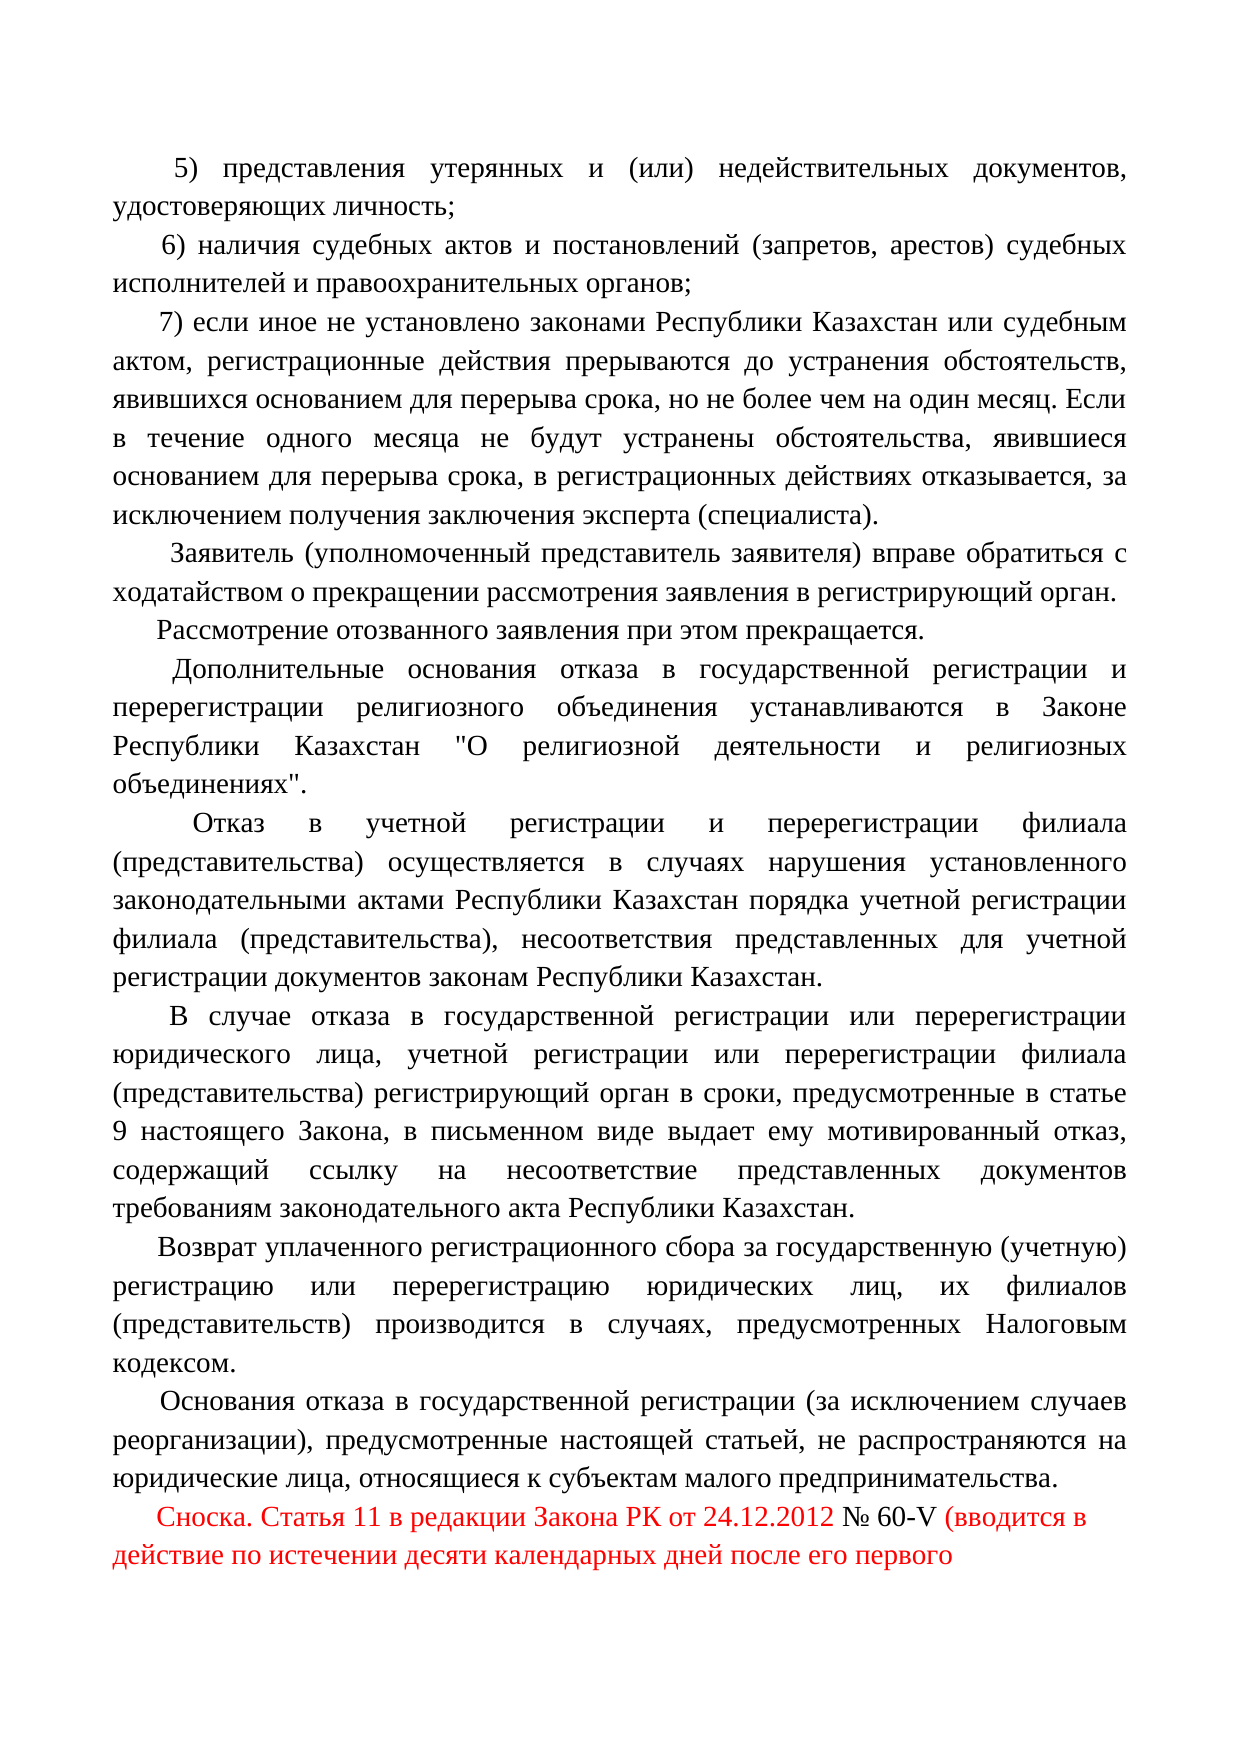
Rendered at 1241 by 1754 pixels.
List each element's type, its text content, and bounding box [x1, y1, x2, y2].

text Отказ в учетной регистрации и перерегистрации филиала (представительства) осуществляется в случаях нарушения установленного законодательными актами Республики Казахстан порядка учетной регистрации филиала (представительства), несоответствия представленных для учетной регистрации документов законам Республики Казахстан. [112, 805, 1128, 993]
text Дополнительные основания отказа в государственной регистрации и перерегистрации религиозного объединения устанавливаются в Законе Республики Казахстан "О религиозной деятельности и религиозных объединениях". [112, 651, 1128, 800]
text Основания отказа в государственной регистрации (за исключением случаев реорганизации), предусмотренные настоящей статьей, не распространяются на юридические лица, относящиеся к субъектам малого предпринимательства. [112, 1383, 1128, 1494]
text Заявитель (уполномоченный представитель заявителя) вправе обратиться с ходатайством о прекращении рассмотрения заявления в регистрирующий орган. [112, 535, 1128, 607]
text Рассмотрение отозванного заявления при этом прекращается. [112, 612, 1128, 646]
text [112, 1499, 1128, 1571]
text Возврат уплаченного регистрационного сбора за государственную (учетную) регистрацию или перерегистрацию юридических лиц, их филиалов (представительств) производится в случаях, предусмотренных Налоговым кодексом. [112, 1229, 1128, 1378]
text В случае отказа в государственной регистрации или перерегистрации юридического лица, учетной регистрации или перерегистрации филиала (представительства) регистрирующий орган в сроки, предусмотренные в статье 9 настоящего Закона, в письменном виде выдает ему мотивированный отказ, содержащий ссылку на несоответствие представленных документов требованиям законодательного акта Республики Казахстан. [112, 998, 1128, 1224]
text 6) наличия судебных актов и постановлений (запретов, арестов) судебных исполнителей и правоохранительных органов; [112, 227, 1128, 299]
text 5) представления утерянных и (или) недействительных документов, удостоверяющих личность; [112, 150, 1128, 222]
text 7) если иное не установлено законами Республики Казахстан или судебным актом, регистрационные действия прерываются до устранения обстоятельств, явившихся основанием для перерыва срока, но не более чем на один месяц. Если в течение одного месяца не будут устранены обстоятельства, явившиеся основанием для перерыва срока, в регистрационных действиях отказывается, за исключением получения заключения эксперта (специалиста). [112, 304, 1128, 530]
